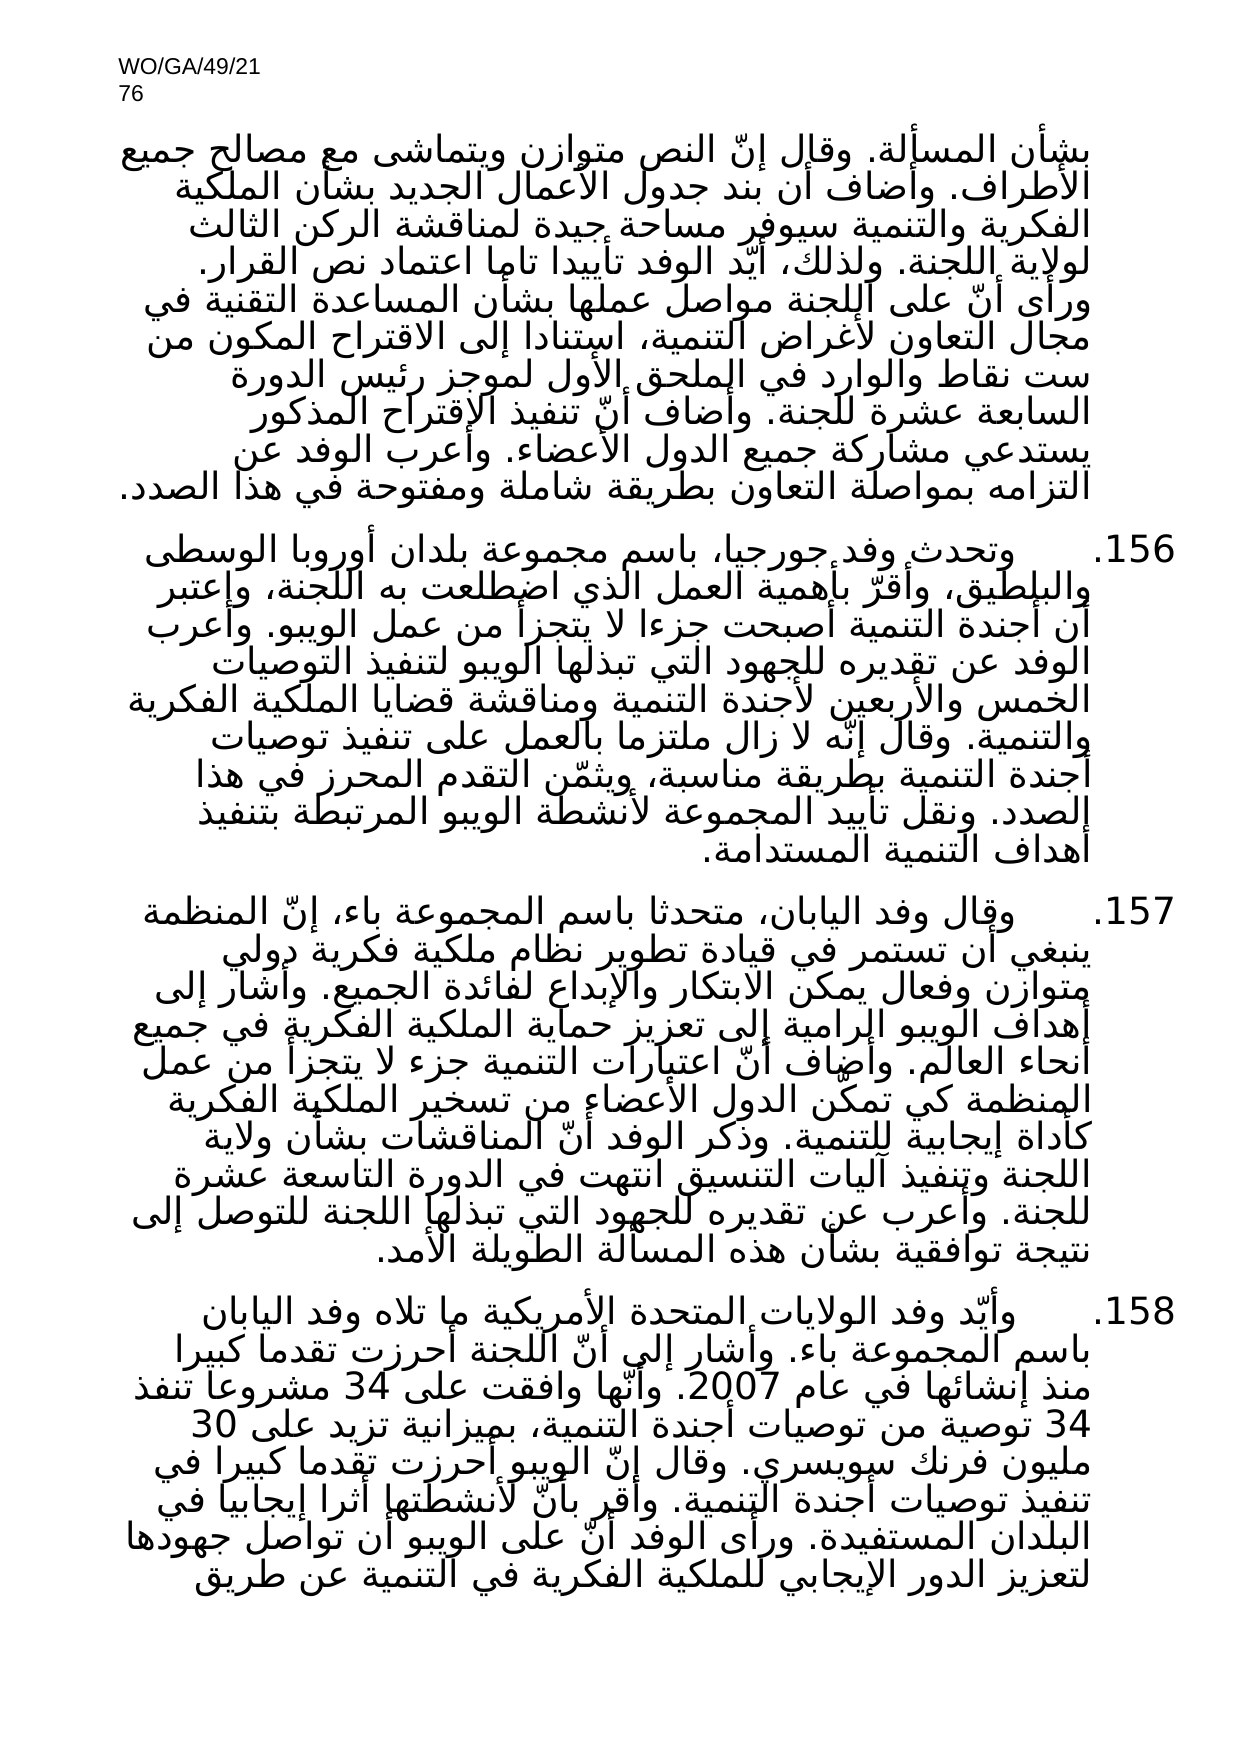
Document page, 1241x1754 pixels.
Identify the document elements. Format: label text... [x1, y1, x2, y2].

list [118, 1295, 1092, 1595]
list وقال وفد اليابان، متحدثا باسم المجموعة باء، إنّ المنظمة ينبغي أن تستمر في قيادة تطوير نظام ملكية فكرية دولي متوازن وفعال يمكن الابتكار والإبداع لفائدة الجميع. وأشار إلى أهداف الويبو الرامية إلى تعزيز حماية الملكية الفكرية في جميع أنحاء العالم. وأضاف أنّ اعتبارات التنمية جزء لا يتجزأ من عمل المنظمة كي تمكّن الدول الأعضاء من تسخير الملكية الفكرية كأداة إيجابية للتنمية. وذكر الوفد أنّ المناقشات بشأن ولاية اللجنة وتنفيذ آليات التنسيق انتهت في الدورة التاسعة عشرة للجنة. وأعرب عن تقديره للجهود التي تبذلها اللجنة للتوصل إلى نتيجة توافقية بشأن هذه المسألة الطويلة الأمد. [118, 895, 1092, 1270]
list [118, 132, 1092, 507]
list وتحدث وفد جورجيا، باسم مجموعة بلدان أوروبا الوسطى والبلطيق، وأقرّ بأهمية العمل الذي اضطلعت به اللجنة، واعتبر أن أجندة التنمية أصبحت جزءا لا يتجزأ من عمل الويبو. وأعرب الوفد عن تقديره للجهود التي تبذلها الويبو لتنفيذ التوصيات الخمس والأربعين لأجندة التنمية ومناقشة قضايا الملكية الفكرية والتنمية. وقال إنّه لا زال ملتزما بالعمل على تنفيذ توصيات أجندة التنمية بطريقة مناسبة، ويثمّن التقدم المحرز في هذا الصدد. ونقل تأييد المجموعة لأنشطة الويبو المرتبطة بتنفيذ أهداف التنمية المستدامة. [118, 532, 1092, 870]
